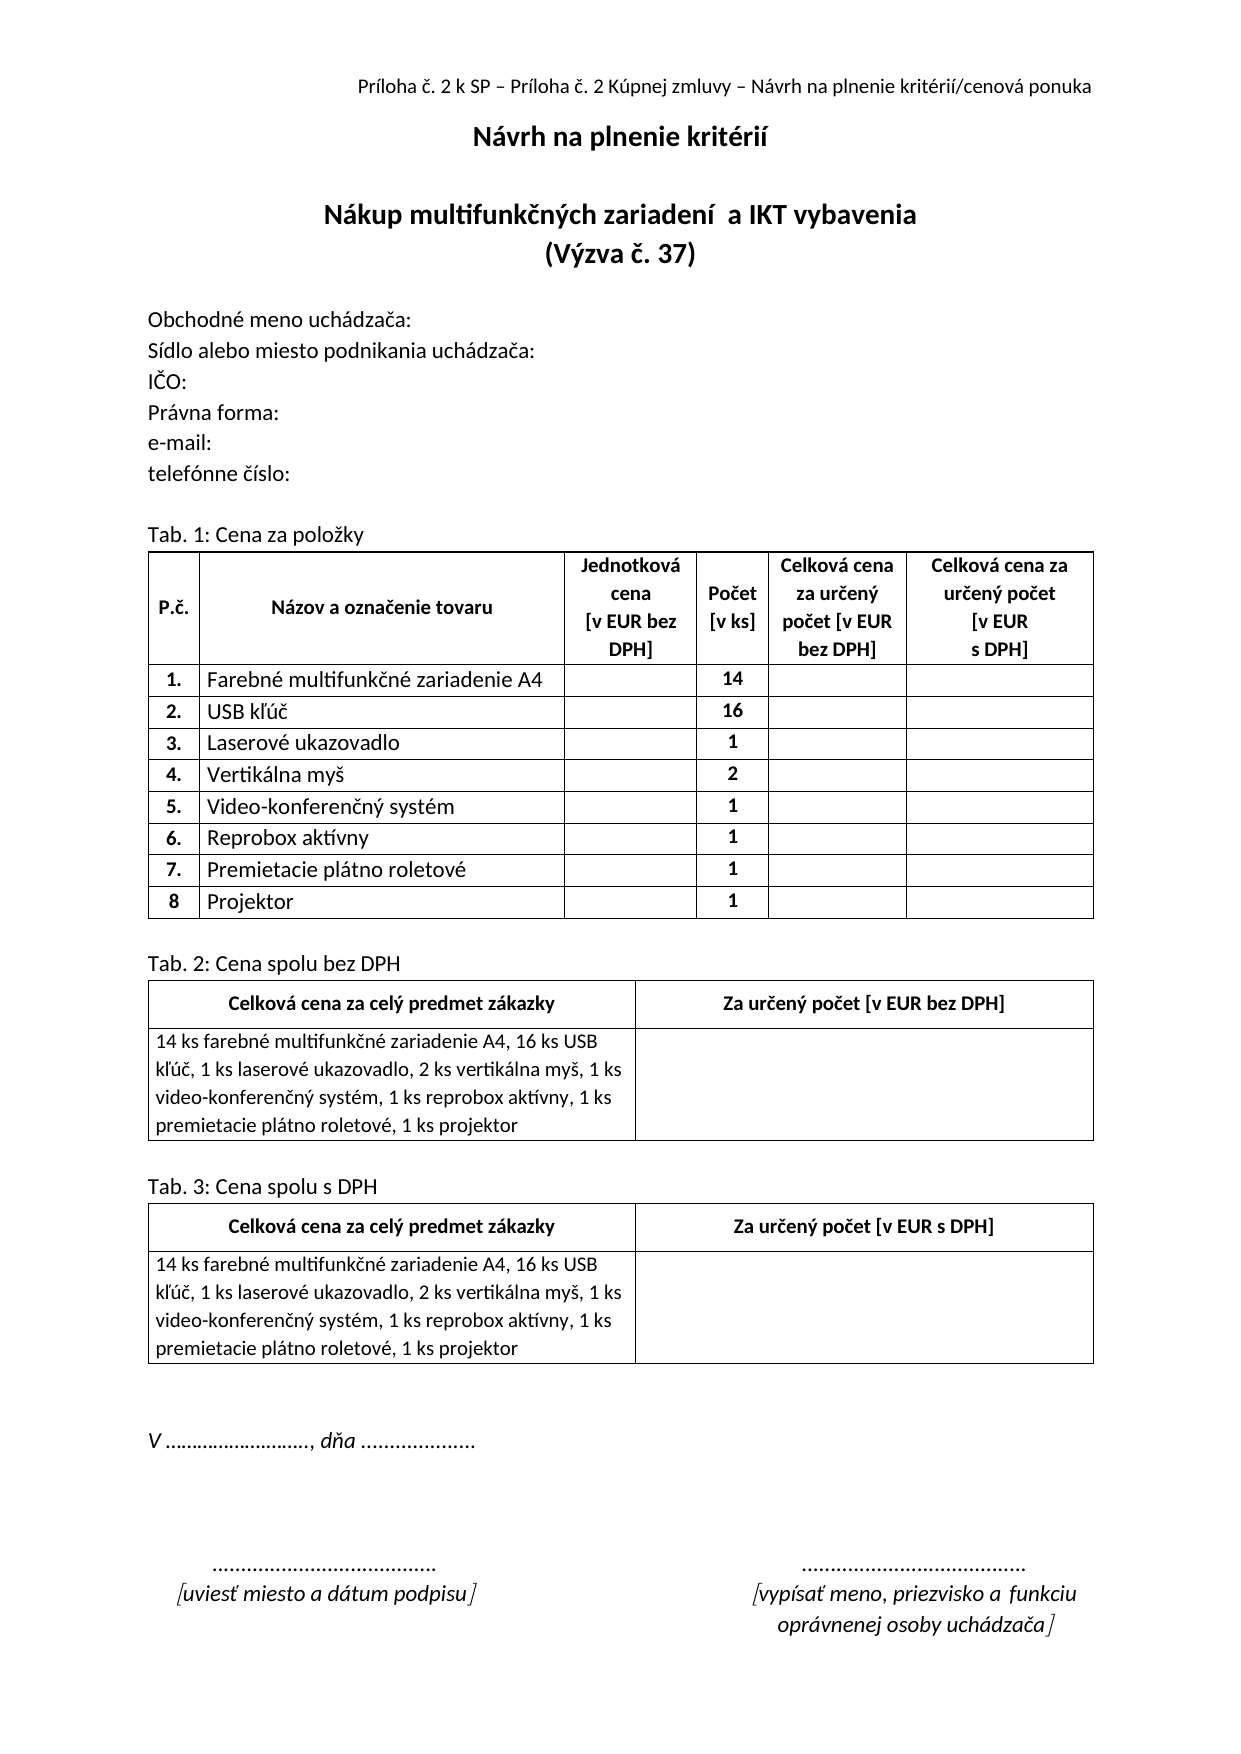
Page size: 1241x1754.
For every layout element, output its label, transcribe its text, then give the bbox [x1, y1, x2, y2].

table_cell [565, 887, 696, 917]
table_cell 1 [697, 887, 768, 917]
table_cell 1. [149, 665, 199, 696]
table_header Za určený počet [v EUR s DPH] [636, 1204, 1093, 1251]
table_header P.č. [149, 553, 199, 664]
table_cell 7. [149, 855, 199, 886]
table_cell Laserové ukazovadlo [200, 729, 564, 759]
table_cell 1 [697, 729, 768, 759]
table_cell 2 [697, 760, 768, 791]
table_cell [636, 1029, 1093, 1140]
text Tab. 1: Cena za položky [148, 521, 1093, 549]
table_cell [769, 697, 906, 727]
table_cell 8 [149, 887, 199, 917]
table_cell [907, 697, 1093, 727]
table_header Názov a označenie tovaru [200, 553, 564, 664]
table_header Celková cena za určený počet [v EUR bez DPH] [769, 553, 906, 664]
table_cell 4. [149, 760, 199, 791]
text Obchodné meno uchádzača: [148, 306, 1062, 333]
table_cell [907, 729, 1093, 759]
table_cell [769, 665, 906, 696]
table_cell 14 ks farebné multifunkčné zariadenie A4, 16 ks USB kľúč, 1 ks laserové ukazovadlo, 2 ks vertikálna myš, 1 ks video-konferenčný systém, 1 ks reprobox aktívny, 1 ks premietacie plátno roletové, 1 ks projektor [149, 1252, 635, 1363]
table_header Za určený počet [v EUR bez DPH] [636, 981, 1093, 1028]
text Návrh na plnenie kritérií [148, 118, 1093, 154]
text (Výzva č. 37) [148, 236, 1093, 271]
table_cell [769, 887, 906, 917]
table_cell Vertikálna myš [200, 760, 564, 791]
text Nákup multifunkčných zariadení a IKT vybavenia [148, 196, 1093, 232]
text oprávnenej osoby uchádzača [148, 1610, 1093, 1638]
table_cell 1 [697, 792, 768, 822]
text uviesť miesto a dátum podpisu vypísať meno, priezvisko a funkciu [148, 1579, 1093, 1607]
text IČO: [148, 367, 1062, 395]
table_header Celková cena za určený počet [v EUR s DPH] [907, 553, 1093, 664]
table_cell [565, 824, 696, 854]
table_header Počet [v ks] [697, 553, 768, 664]
table_cell [907, 665, 1093, 696]
table_cell Reprobox aktívny [200, 824, 564, 854]
table_cell 3. [149, 729, 199, 759]
table_cell [907, 855, 1093, 886]
table_cell 14 ks farebné multifunkčné zariadenie A4, 16 ks USB kľúč, 1 ks laserové ukazovadlo, 2 ks vertikálna myš, 1 ks video-konferenčný systém, 1 ks reprobox aktívny, 1 ks premietacie plátno roletové, 1 ks projektor [149, 1029, 635, 1140]
table_cell 14 [697, 665, 768, 696]
table_cell [907, 887, 1093, 917]
table_cell [636, 1252, 1093, 1363]
table_cell [769, 760, 906, 791]
table_header Celková cena za celý predmet zákazky [149, 1204, 635, 1251]
table_cell [769, 855, 906, 886]
table_cell 1 [697, 824, 768, 854]
table_cell Projektor [200, 887, 564, 917]
table_cell 16 [697, 697, 768, 727]
table_cell [769, 729, 906, 759]
text ....................................... ....................................... [148, 1549, 1093, 1577]
text Tab. 3: Cena spolu s DPH [148, 1172, 1093, 1200]
table_cell [769, 824, 906, 854]
table_cell [907, 760, 1093, 791]
table_cell Premietacie plátno roletové [200, 855, 564, 886]
text Právna forma: [148, 398, 1062, 426]
table_header Jednotková cena [v EUR bez DPH] [565, 553, 696, 664]
table_cell [769, 792, 906, 822]
text telefónne číslo: [148, 459, 1062, 487]
text V ……………….…….., dňa .................... [148, 1426, 1093, 1454]
table_cell 5. [149, 792, 199, 822]
table_cell [565, 792, 696, 822]
table_cell [907, 824, 1093, 854]
table_cell [565, 855, 696, 886]
text Tab. 2: Cena spolu bez DPH [148, 949, 1093, 977]
table_cell [565, 697, 696, 727]
table_header Celková cena za celý predmet zákazky [149, 981, 635, 1028]
table_cell 2. [149, 697, 199, 727]
table_cell Farebné multifunkčné zariadenie A4 [200, 665, 564, 696]
table_cell USB kľúč [200, 697, 564, 727]
table_cell [565, 760, 696, 791]
table_cell [565, 729, 696, 759]
table_cell [565, 665, 696, 696]
table_cell 6. [149, 824, 199, 854]
text e-mail: [148, 428, 1062, 456]
table_cell 1 [697, 855, 768, 886]
text Sídlo alebo miesto podnikania uchádzača: [148, 336, 1062, 364]
table_cell Video-konferenčný systém [200, 792, 564, 822]
table_cell [907, 792, 1093, 822]
